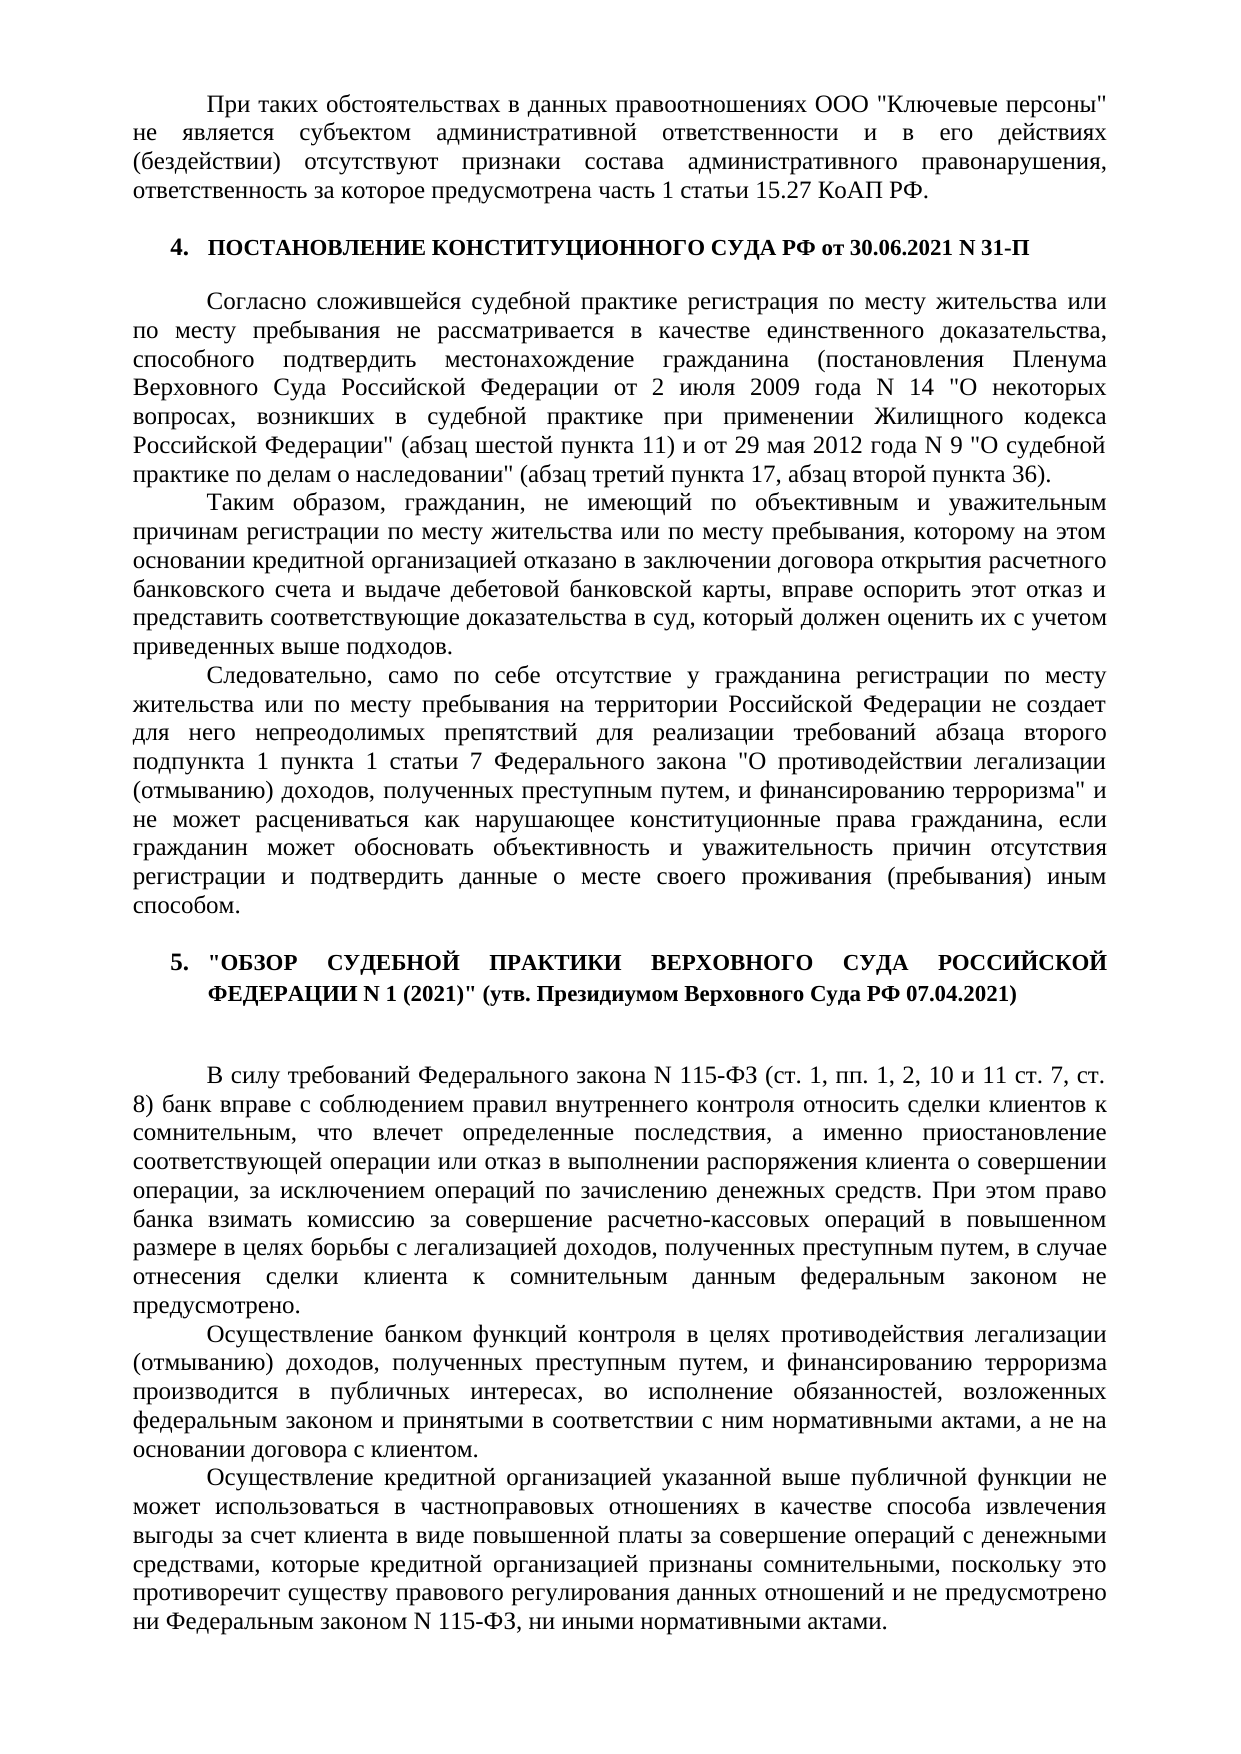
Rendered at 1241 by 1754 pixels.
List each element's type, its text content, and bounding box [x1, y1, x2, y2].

text В силу требований Федерального закона N 115-ФЗ (ст. 1, пп. 1, 2, 10 и 11 ст. 7, ст. 8) банк вправе с соблюдением правил внутреннего контроля относить сделки клиентов к сомнительным, что влечет определенные последствия, а именно приостановление соответствующей операции или отказ в выполнении распоряжения клиента о совершении операции, за исключением операций по зачислению денежных средств. При этом право банка взимать комиссию за совершение расчетно-кассовых операций в повышенном размере в целях борьбы с легализацией доходов, полученных преступным путем, в случае отнесения сделки клиента к сомнительным данным федеральным законом не предусмотрено. [133, 1060, 1108, 1319]
text Согласно сложившейся судебной практике регистрация по месту жительства или по месту пребывания не рассматривается в качестве единственного доказательства, способного подтвердить местонахождение гражданина (постановления Пленума Верховного Суда Российской Федерации от 2 июля 2009 года N 14 "О некоторых вопросах, возникших в судебной практике при применении Жилищного кодекса Российской Федерации" (абзац шестой пункта 11) и от 29 мая 2012 года N 9 "О судебной практике по делам о наследовании" (абзац третий пункта 17, абзац второй пункта 36). [133, 286, 1108, 487]
list ПОСТАНОВЛЕНИЕ КОНСТИТУЦИОННОГО СУДА РФ от 30.06.2021 N 31-П [170, 232, 1108, 261]
text Следовательно, само по себе отсутствие у гражданина регистрации по месту жительства или по месту пребывания на территории Российской Федерации не создает для него непреодолимых препятствий для реализации требований абзаца второго подпункта 1 пункта 1 статьи 7 Федерального закона "О противодействии легализации (отмыванию) доходов, полученных преступным путем, и финансированию терроризма" и не может расцениваться как нарушающее конституционные права гражданина, если гражданин может обосновать объективность и уважительность причин отсутствия регистрации и подтвердить данные о месте своего проживания (пребывания) иным способом. [133, 660, 1108, 919]
text Таким образом, гражданин, не имеющий по объективным и уважительным причинам регистрации по месту жительства или по месту пребывания, которому на этом основании кредитной организацией отказано в заключении договора открытия расчетного банковского счета и выдаче дебетовой банковской карты, вправе оспорить этот отказ и представить соответствующие доказательства в суд, который должен оценить их с учетом приведенных выше подходов. [133, 487, 1108, 660]
text Осуществление кредитной организацией указанной выше публичной функции не может использоваться в частноправовых отношениях в качестве способа извлечения выгоды за счет клиента в виде повышенной платы за совершение операций с денежными средствами, которые кредитной организацией признаны сомнительными, поскольку это противоречит существу правового регулирования данных отношений и не предусмотрено ни Федеральным законом N 115-ФЗ, ни иными нормативными актами. [133, 1462, 1108, 1635]
list "ОБЗОР СУДЕБНОЙ ПРАКТИКИ ВЕРХОВНОГО СУДА РОССИЙСКОЙ ФЕДЕРАЦИИ N 1 (2021)" (утв. Президиумом Верховного Суда РФ 07.04.2021) [170, 947, 1108, 1006]
text При таких обстоятельствах в данных правоотношениях ООО "Ключевые персоны" не является субъектом административной ответственности и в его действиях (бездействии) отсутствуют признаки состава административного правонарушения, ответственность за которое предусмотрена часть 1 статьи 15.27 КоАП РФ. [133, 89, 1108, 204]
text Осуществление банком функций контроля в целях противодействия легализации (отмыванию) доходов, полученных преступным путем, и финансированию терроризма производится в публичных интересах, во исполнение обязанностей, возложенных федеральным законом и принятыми в соответствии с ним нормативными актами, а не на основании договора с клиентом. [133, 1319, 1108, 1462]
